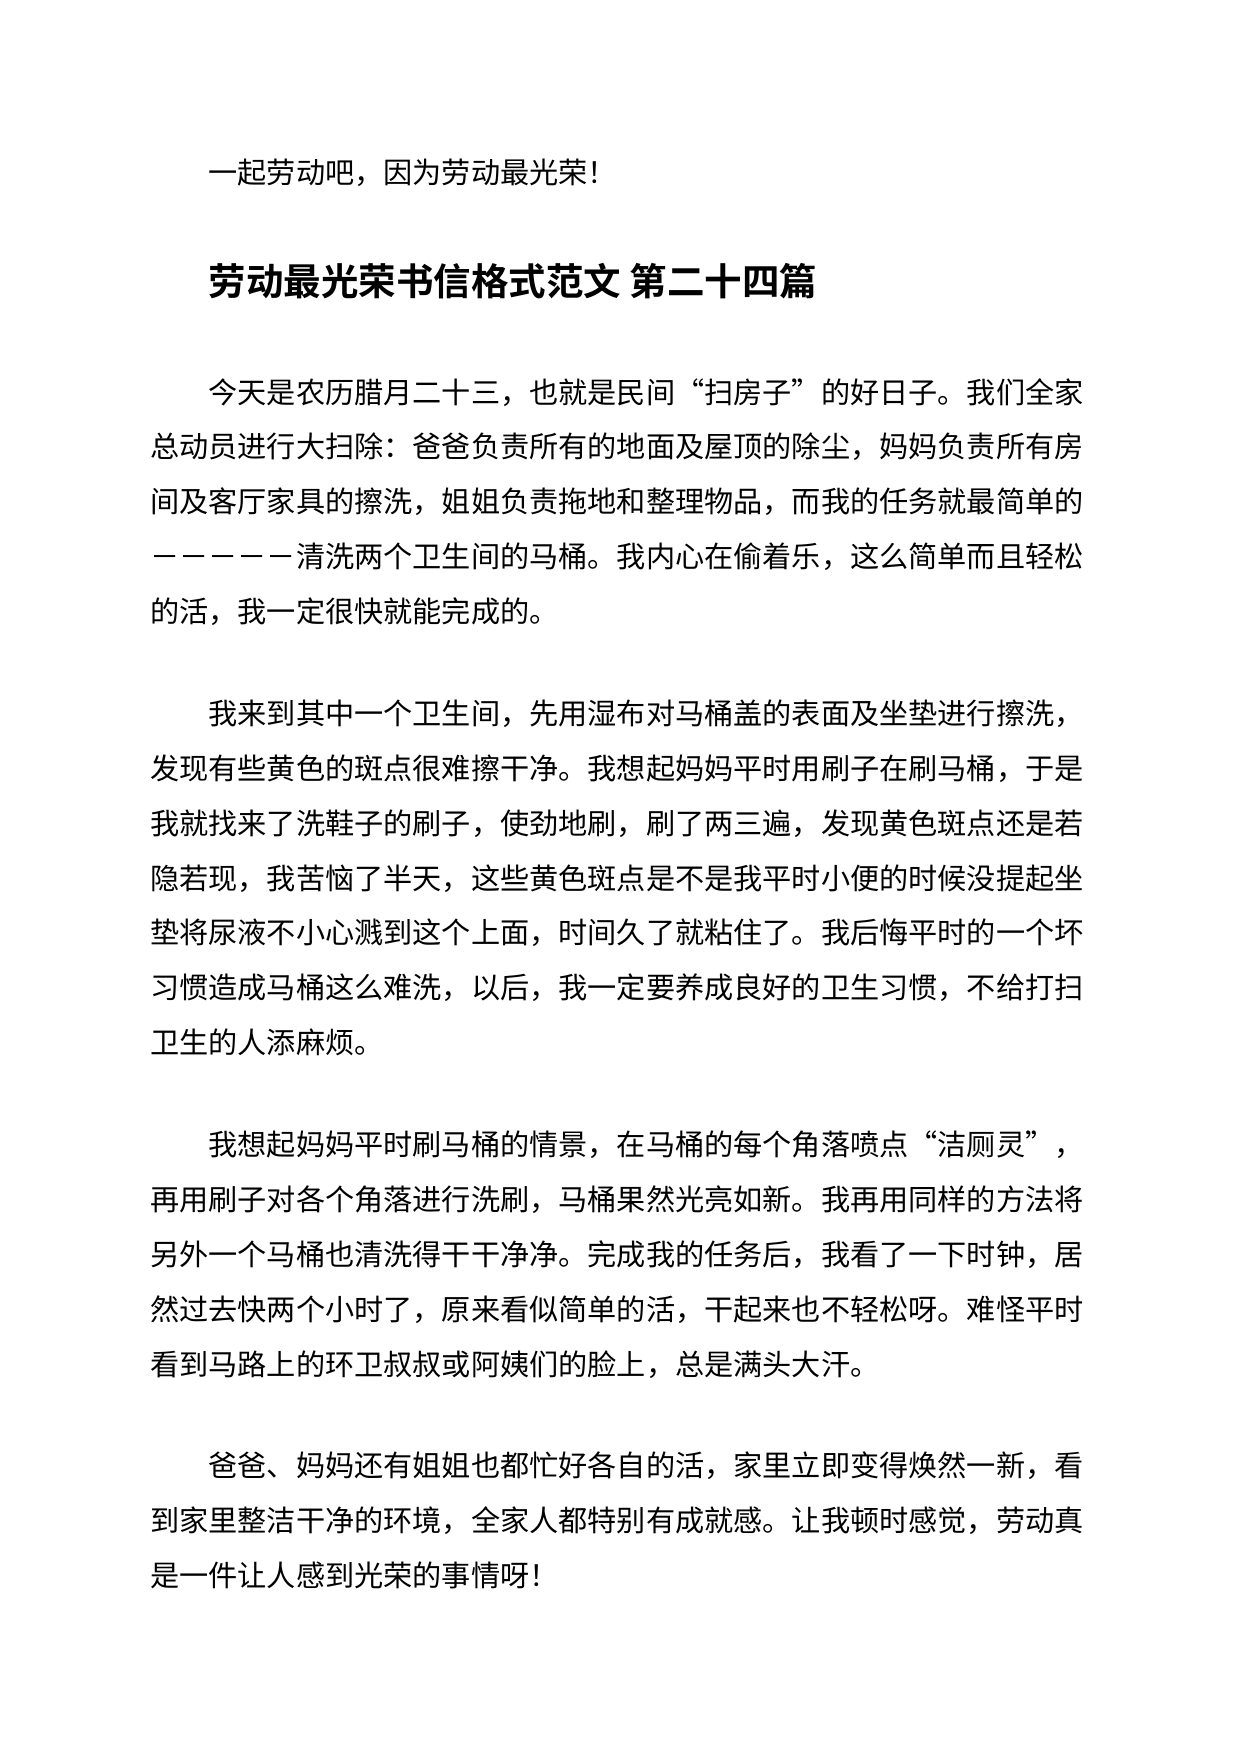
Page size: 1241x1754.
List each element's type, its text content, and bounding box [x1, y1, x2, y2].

text 我想起妈妈平时刷马桶的情景，在马桶的每个角落喷点“洁厕灵”，再用刷子对各个角落进行洗刷，马桶果然光亮如新。我再用同样的方法将另外一个马桶也清洗得干干净净。完成我的任务后，我看了一下时钟，居然过去快两个小时了，原来看似简单的活，干起来也不轻松呀。难怪平时看到马路上的环卫叔叔或阿姨们的脸上，总是满头大汗。 [150, 1122, 1090, 1383]
text 我来到其中一个卫生间，先用湿布对马桶盖的表面及坐垫进行擦洗，发现有些黄色的斑点很难擦干净。我想起妈妈平时用刷子在刷马桶，于是我就找来了洗鞋子的刷子，使劲地刷，刷了两三遍，发现黄色斑点还是若隐若现，我苦恼了半天，这些黄色斑点是不是我平时小便的时候没提起坐垫将尿液不小心溅到这个上面，时间久了就粘住了。我后悔平时的一个坏习惯造成马桶这么难洗，以后，我一定要养成良好的卫生习惯，不给打扫卫生的人添麻烦。 [150, 691, 1090, 1062]
text 今天是农历腊月二十三，也就是民间“扫房子”的好日子。我们全家总动员进行大扫除：爸爸负责所有的地面及屋顶的除尘，妈妈负责所有房间及客厅家具的擦洗，姐姐负责拖地和整理物品，而我的任务就最简单的－－－－－清洗两个卫生间的马桶。我内心在偷着乐，这么简单而且轻松的活，我一定很快就能完成的。 [150, 369, 1090, 631]
text 一起劳动吧，因为劳动最光荣！ [150, 150, 1090, 192]
text 劳动最光荣书信格式范文 第二十四篇 [150, 252, 1090, 306]
text 爸爸、妈妈还有姐姐也都忙好各自的活，家里立即变得焕然一新，看到家里整洁干净的环境，全家人都特别有成就感。让我顿时感觉，劳动真是一件让人感到光荣的事情呀！ [150, 1443, 1090, 1595]
